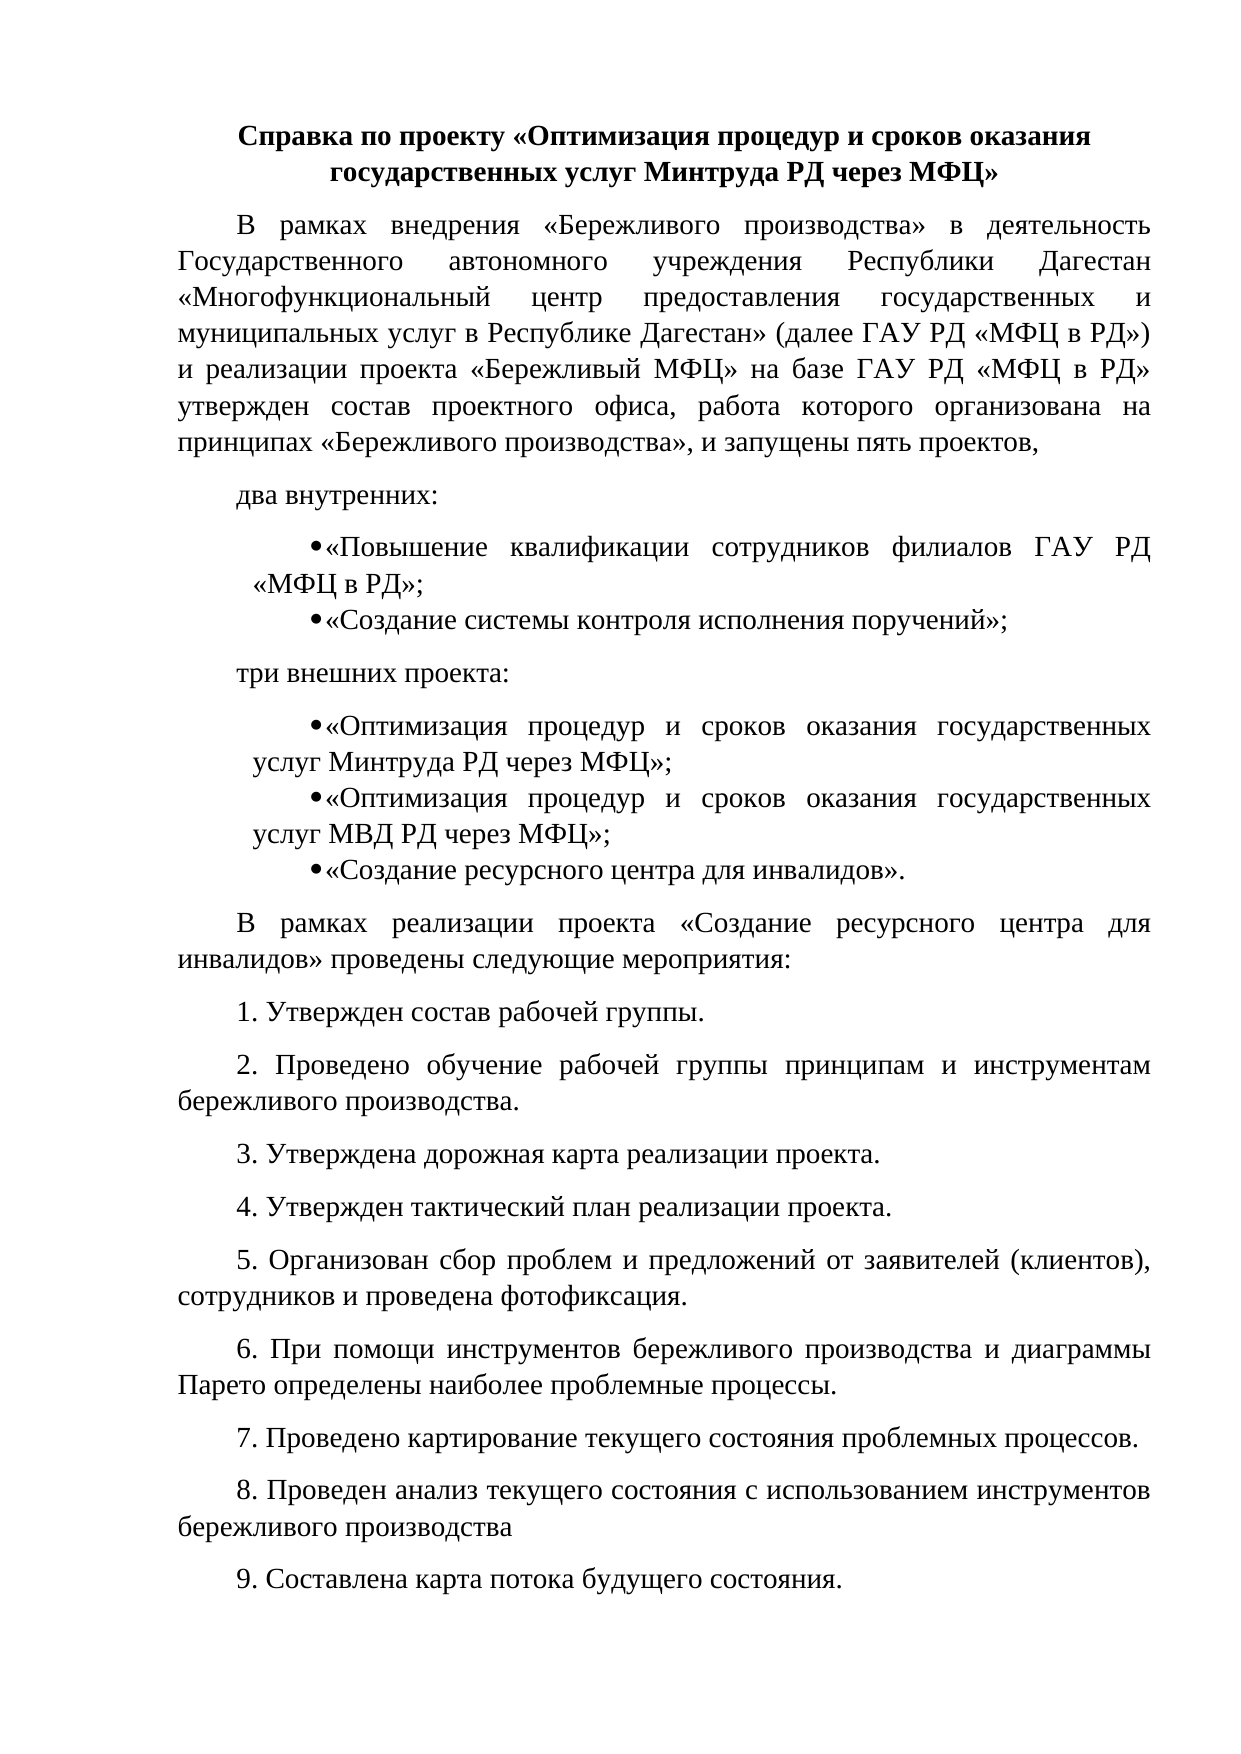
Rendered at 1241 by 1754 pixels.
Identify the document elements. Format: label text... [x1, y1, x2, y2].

text 8. Проведен анализ текущего состояния с использованием инструментов бережливого производства [177, 1472, 1152, 1542]
text 7. Проведено картирование текущего состояния проблемных процессов. [177, 1420, 1152, 1453]
text В рамках реализации проекта «Создание ресурсного центра для инвалидов» проведены следующие мероприятия: [177, 905, 1152, 975]
text Справка по проекту «Оптимизация процедур и сроков оказания государственных услуг Минтруда РД через МФЦ» [177, 118, 1152, 188]
text 5. Организован сбор проблем и предложений от заявителей (клиентов), сотрудников и проведена фотофиксация. [177, 1242, 1152, 1311]
list «Создание системы контроля исполнения поручений»; [252, 602, 1152, 636]
text три внешних проекта: [177, 655, 1152, 688]
text 3. Утверждена дорожная карта реализации проекта. [177, 1136, 1152, 1170]
list «Оптимизация процедур и сроков оказания государственных услуг Минтруда РД через МФЦ»; [252, 708, 1152, 777]
list «Оптимизация процедур и сроков оказания государственных услуг МВД РД через МФЦ»; [252, 780, 1152, 850]
list «Создание ресурсного центра для инвалидов». [252, 852, 1152, 886]
text два внутренних: [177, 477, 1152, 510]
list «Повышение квалификации сотрудников филиалов ГАУ РД «МФЦ в РД»; [252, 529, 1152, 599]
text 6. При помощи инструментов бережливого производства и диаграммы Парето определены наиболее проблемные процессы. [177, 1331, 1152, 1400]
text 2. Проведено обучение рабочей группы принципам и инструментам бережливого производства. [177, 1047, 1152, 1117]
text 1. Утвержден состав рабочей группы. [177, 994, 1152, 1028]
text 9. Составлена карта потока будущего состояния. [177, 1561, 1152, 1595]
text В рамках внедрения «Бережливого производства» в деятельность Государственного автономного учреждения Республики Дагестан «Многофункциональный центр предоставления государственных и муниципальных услуг в Республике Дагестан» (далее ГАУ РД «МФЦ в РД») и реализации проекта «Бережливый МФЦ» на базе ГАУ РД «МФЦ в РД» утвержден состав проектного офиса, работа которого организована на принципах «Бережливого производства», и запущены пять проектов, [177, 207, 1152, 457]
text 4. Утвержден тактический план реализации проекта. [177, 1189, 1152, 1222]
